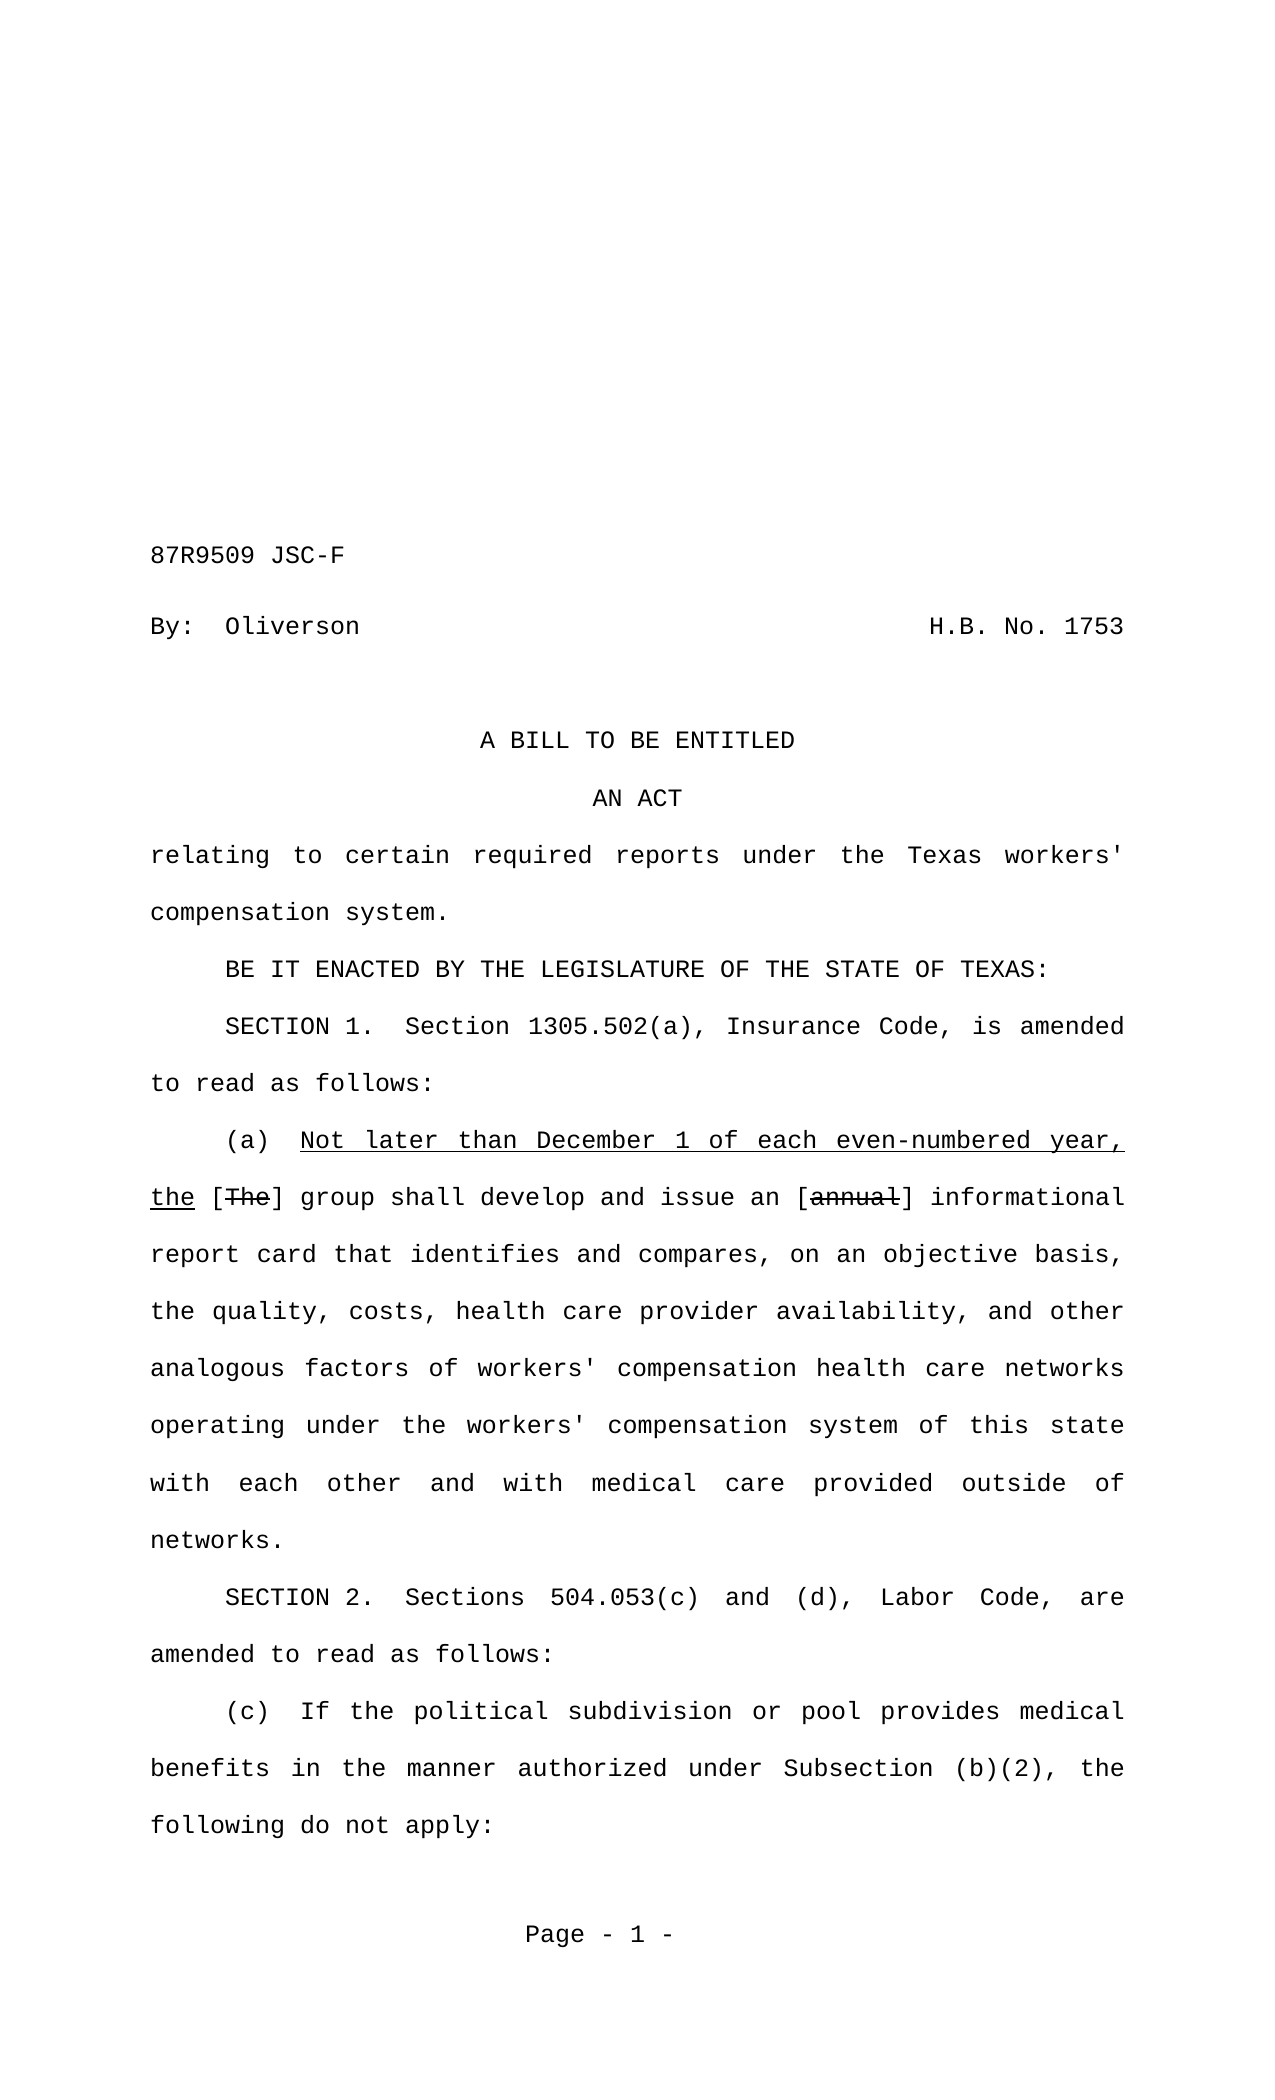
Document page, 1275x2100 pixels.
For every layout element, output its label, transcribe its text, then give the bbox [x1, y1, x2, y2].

text relating to certain required reports under the Texas workers' compensation system. [150, 842, 1125, 928]
text (c) If the political subdivision or pool provides medical benefits in the manner authorized under Subsection (b)(2), the following do not apply: [150, 1698, 1125, 1841]
text SECTION 2. Sections 504.053(c) and (d), Labor Code, are amended to read as follows: [150, 1584, 1125, 1670]
text By: Oliverson H.B. No. 1753 [150, 614, 1125, 642]
text A BILL TO BE ENTITLED [150, 728, 1125, 756]
text AN ACT [150, 785, 1125, 813]
text (a) Not later than December 1 of each even-numbered year, the [The] group shall develop and issue an [annual] informational report card that identifies and compares, on an objective basis, the quality, costs, health care provider availability, and other analogous factors of workers' compensation health care networks operating under the workers' compensation system of this state with each other and with medical care provided outside of networks. [150, 1127, 1125, 1556]
text SECTION 1. Section 1305.502(a), Insurance Code, is amended to read as follows: [150, 1013, 1125, 1099]
text 87R9509 JSC-F [150, 542, 1125, 571]
text BE IT ENACTED BY THE LEGISLATURE OF THE STATE OF TEXAS: [150, 956, 1125, 985]
